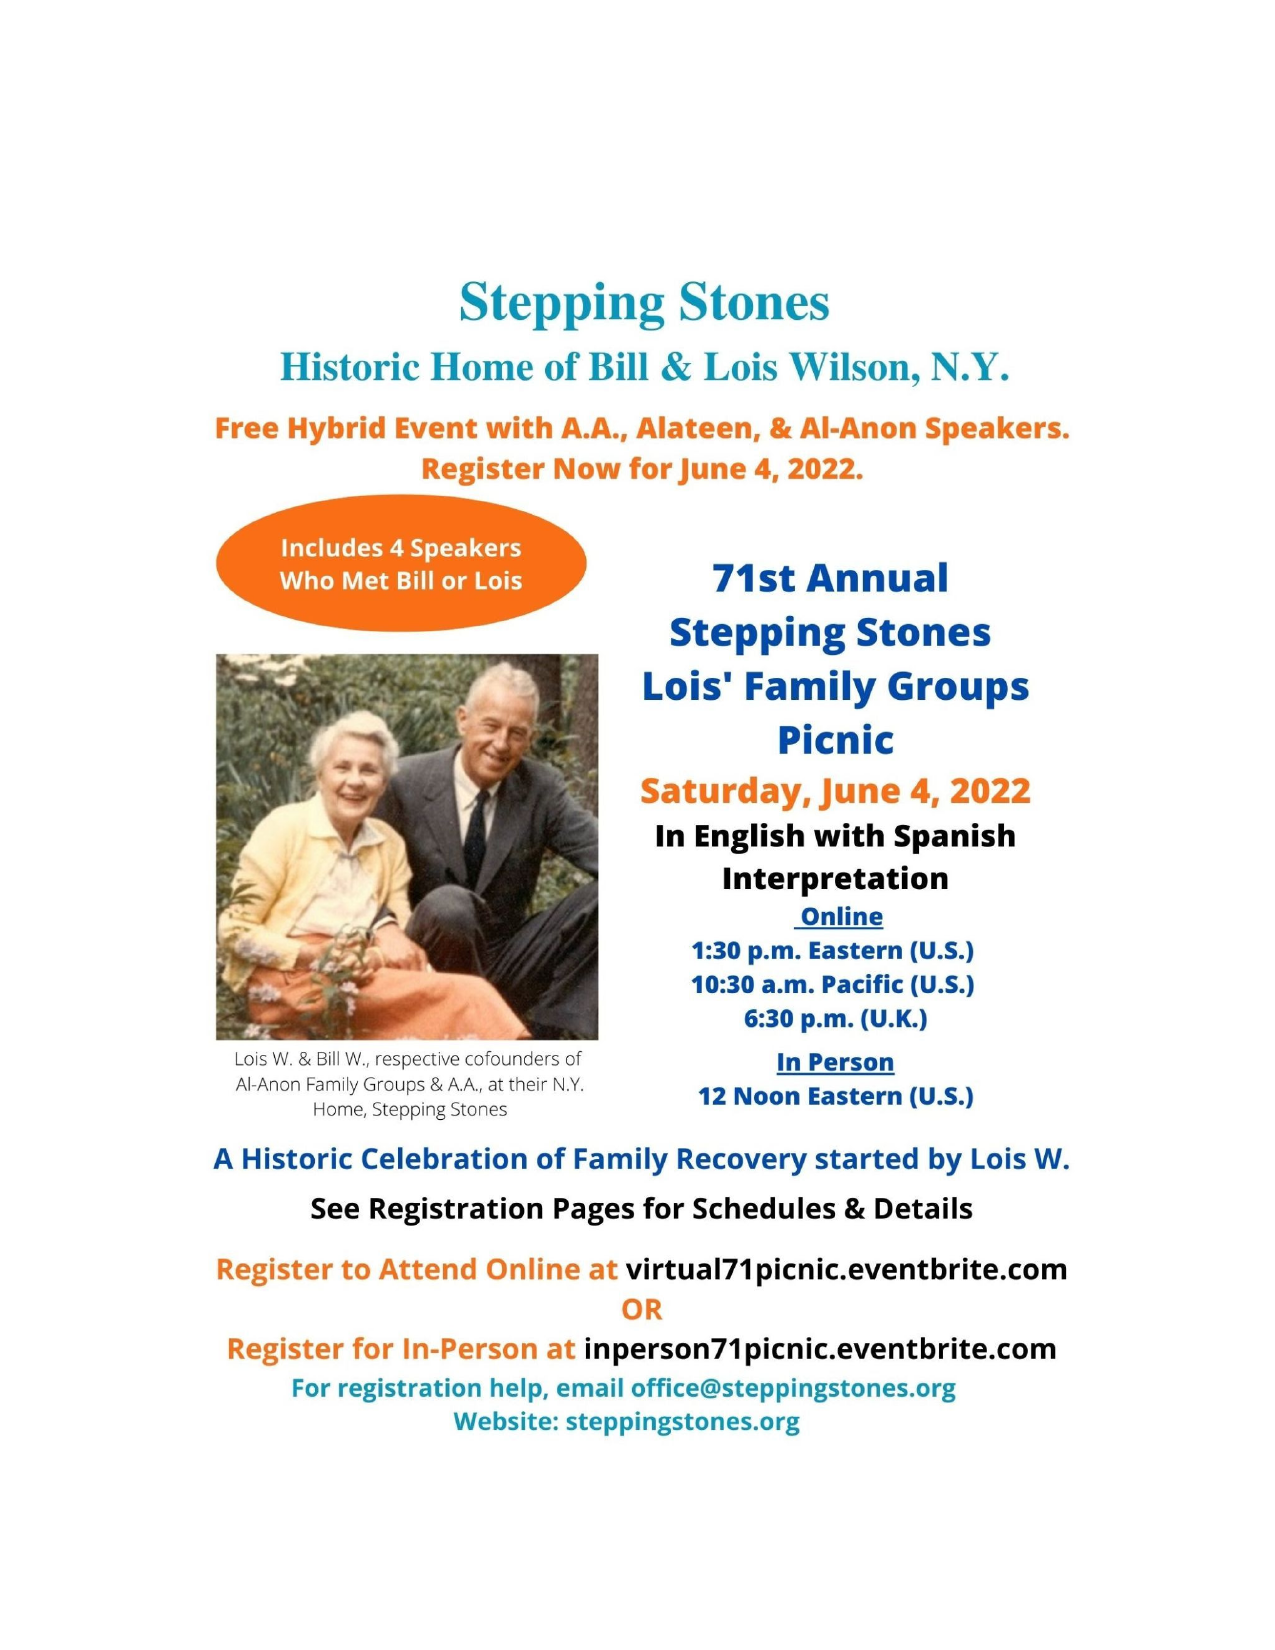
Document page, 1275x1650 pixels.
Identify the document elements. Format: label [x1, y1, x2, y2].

picture [168, 240, 1107, 1454]
